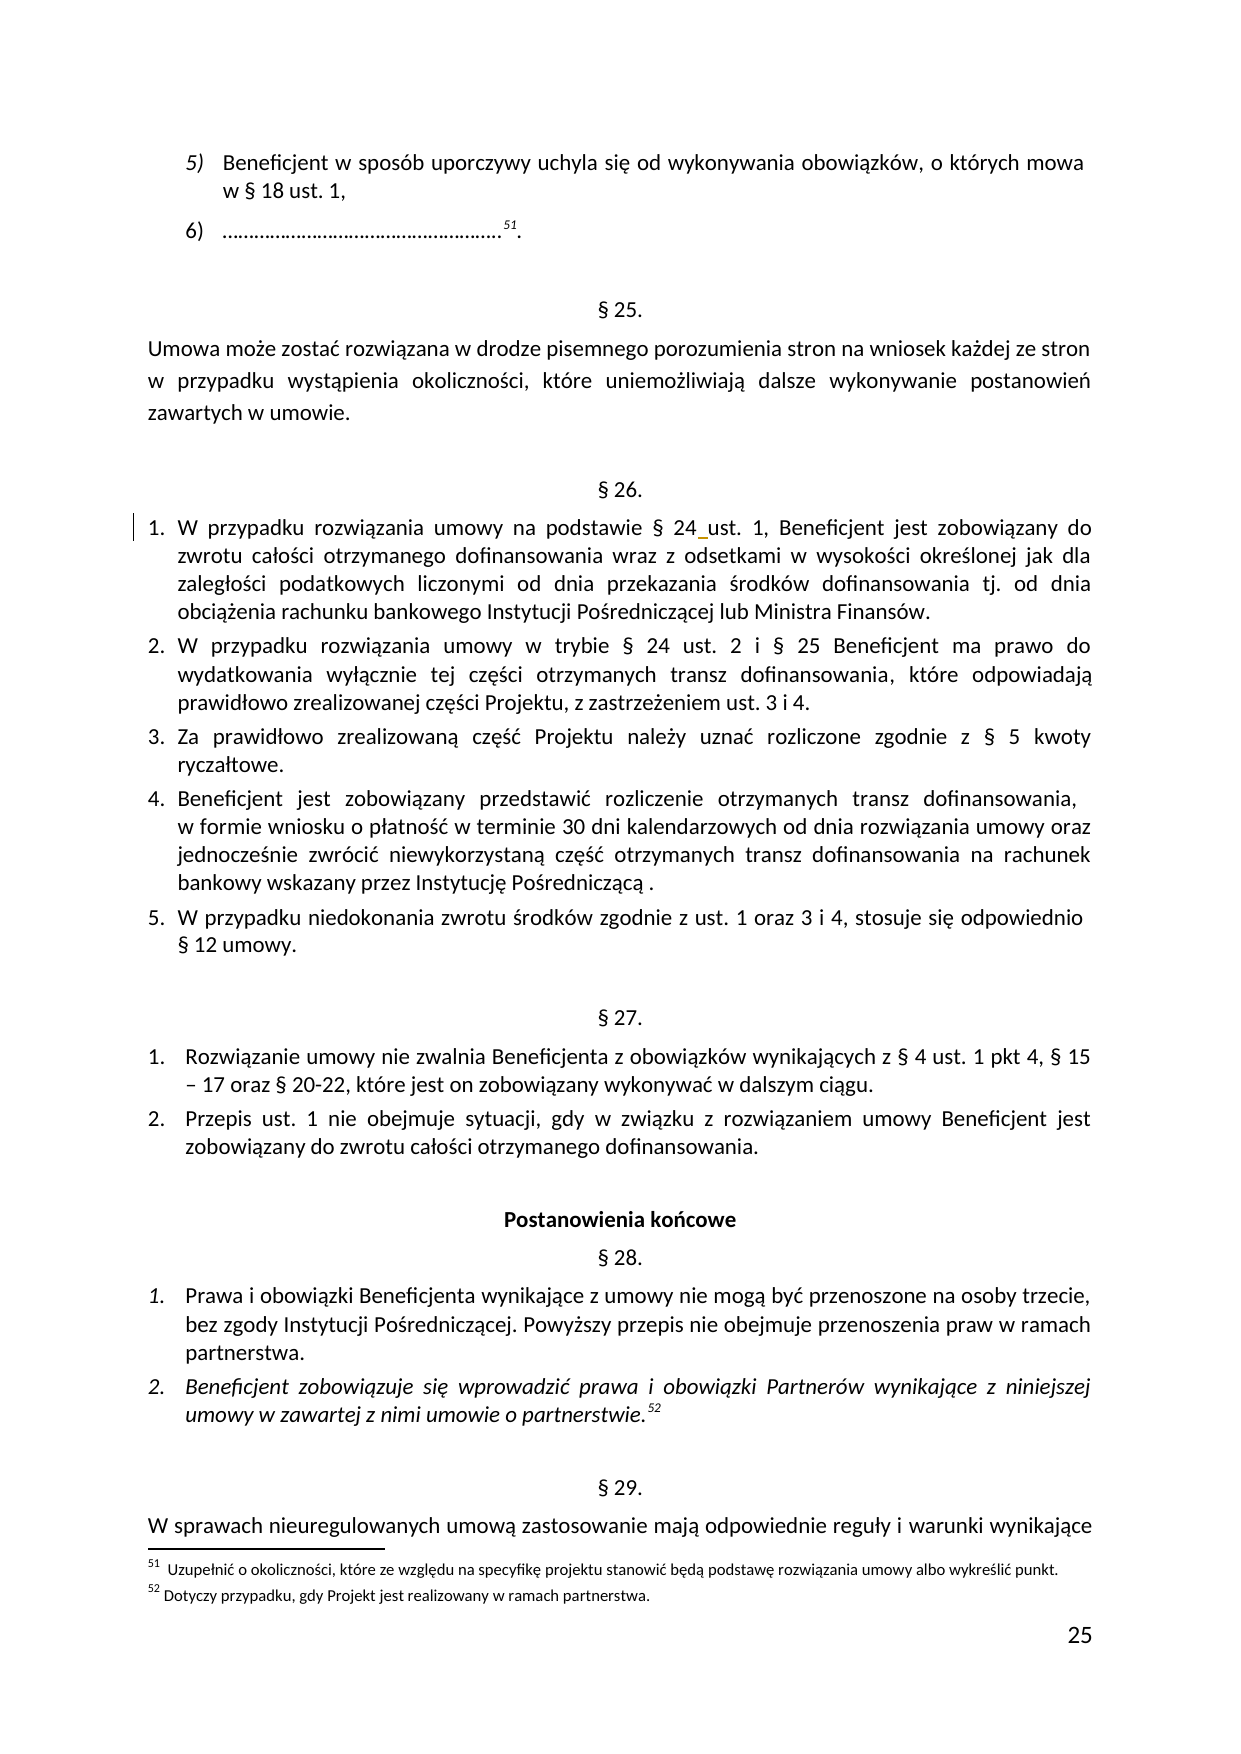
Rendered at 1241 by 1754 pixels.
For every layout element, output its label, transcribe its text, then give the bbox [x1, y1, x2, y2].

list W przypadku niedokonania zwrotu środków zgodnie z ust. 1 oraz 3 i 4, stosuje się odpowiednio § 12 umowy. [148, 903, 1092, 959]
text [148, 1511, 1092, 1539]
list Przepis ust. 1 nie obejmuje sytuacji, gdy w związku z rozwiązaniem umowy Beneficjent jest zobowiązany do zwrotu całości otrzymanego dofinansowania. [148, 1104, 1092, 1160]
list Beneficjent jest zobowiązany przedstawić rozliczenie otrzymanych transz dofinansowania, w formie wniosku o płatność w terminie 30 dni kalendarzowych od dnia rozwiązania umowy oraz jednocześnie zwrócić niewykorzystaną część otrzymanych transz dofinansowania na rachunek bankowy wskazany przez Instytucję Pośredniczącą . [148, 784, 1092, 896]
text Postanowienia końcowe [148, 1205, 1092, 1233]
list W przypadku rozwiązania umowy na podstawie § 24ust. 1, Beneficjent jest zobowiązany do zwrotu całości otrzymanego dofinansowania wraz z odsetkami w wysokości określonej jak dla zaległości podatkowych liczonymi od dnia przekazania środków dofinansowania tj. od dnia obciążenia rachunku bankowego Instytucji Pośredniczącej lub Ministra Finansów. [148, 513, 1092, 625]
list W przypadku rozwiązania umowy w trybie § 24 ust. 2 i § 25 Beneficjent ma prawo do wydatkowania wyłącznie tej części otrzymanych transz dofinansowania, które odpowiadają prawidłowo zrealizowanej części Projektu, z zastrzeżeniem ust. 3 i 4. [148, 632, 1092, 716]
text § 28. [148, 1243, 1092, 1271]
list Za prawidłowo zrealizowaną część Projektu należy uznać rozliczone zgodnie z § 5 kwoty ryczałtowe. [148, 722, 1092, 778]
list Prawa i obowiązki Beneficjenta wynikające z umowy nie mogą być przenoszone na osoby trzecie, bez zgody Instytucji Pośredniczącej. Powyższy przepis nie obejmuje przenoszenia praw w ramach partnerstwa. [148, 1282, 1092, 1366]
text § 29. [148, 1473, 1092, 1501]
text Umowa może zostać rozwiązana w drodze pisemnego porozumienia stron na wniosek każdej ze stron w przypadku wystąpienia okoliczności, które uniemożliwiają dalsze wykonywanie postanowień zawartych w umowie. [148, 334, 1092, 426]
text § 26. [148, 475, 1092, 503]
text § 25. [148, 295, 1092, 323]
list Rozwiązanie umowy nie zwalnia Beneficjenta z obowiązków wynikających z § 4 ust. 1 pkt 4, § 15 – 17 oraz § 20-22, które jest on zobowiązany wykonywać w dalszym ciągu. [148, 1042, 1092, 1098]
text § 27. [148, 1003, 1092, 1031]
list Beneficjent w sposób uporczywy uchyla się od wykonywania obowiązków, o których mowa w § 18 ust. 1, [185, 148, 1092, 204]
list ……………………………………………... [185, 216, 1092, 244]
list Beneficjent zobowiązuje się wprowadzić prawa i obowiązki Partnerów wynikające z niniejszej umowy w zawartej z nimi umowie o partnerstwie. [148, 1372, 1092, 1428]
